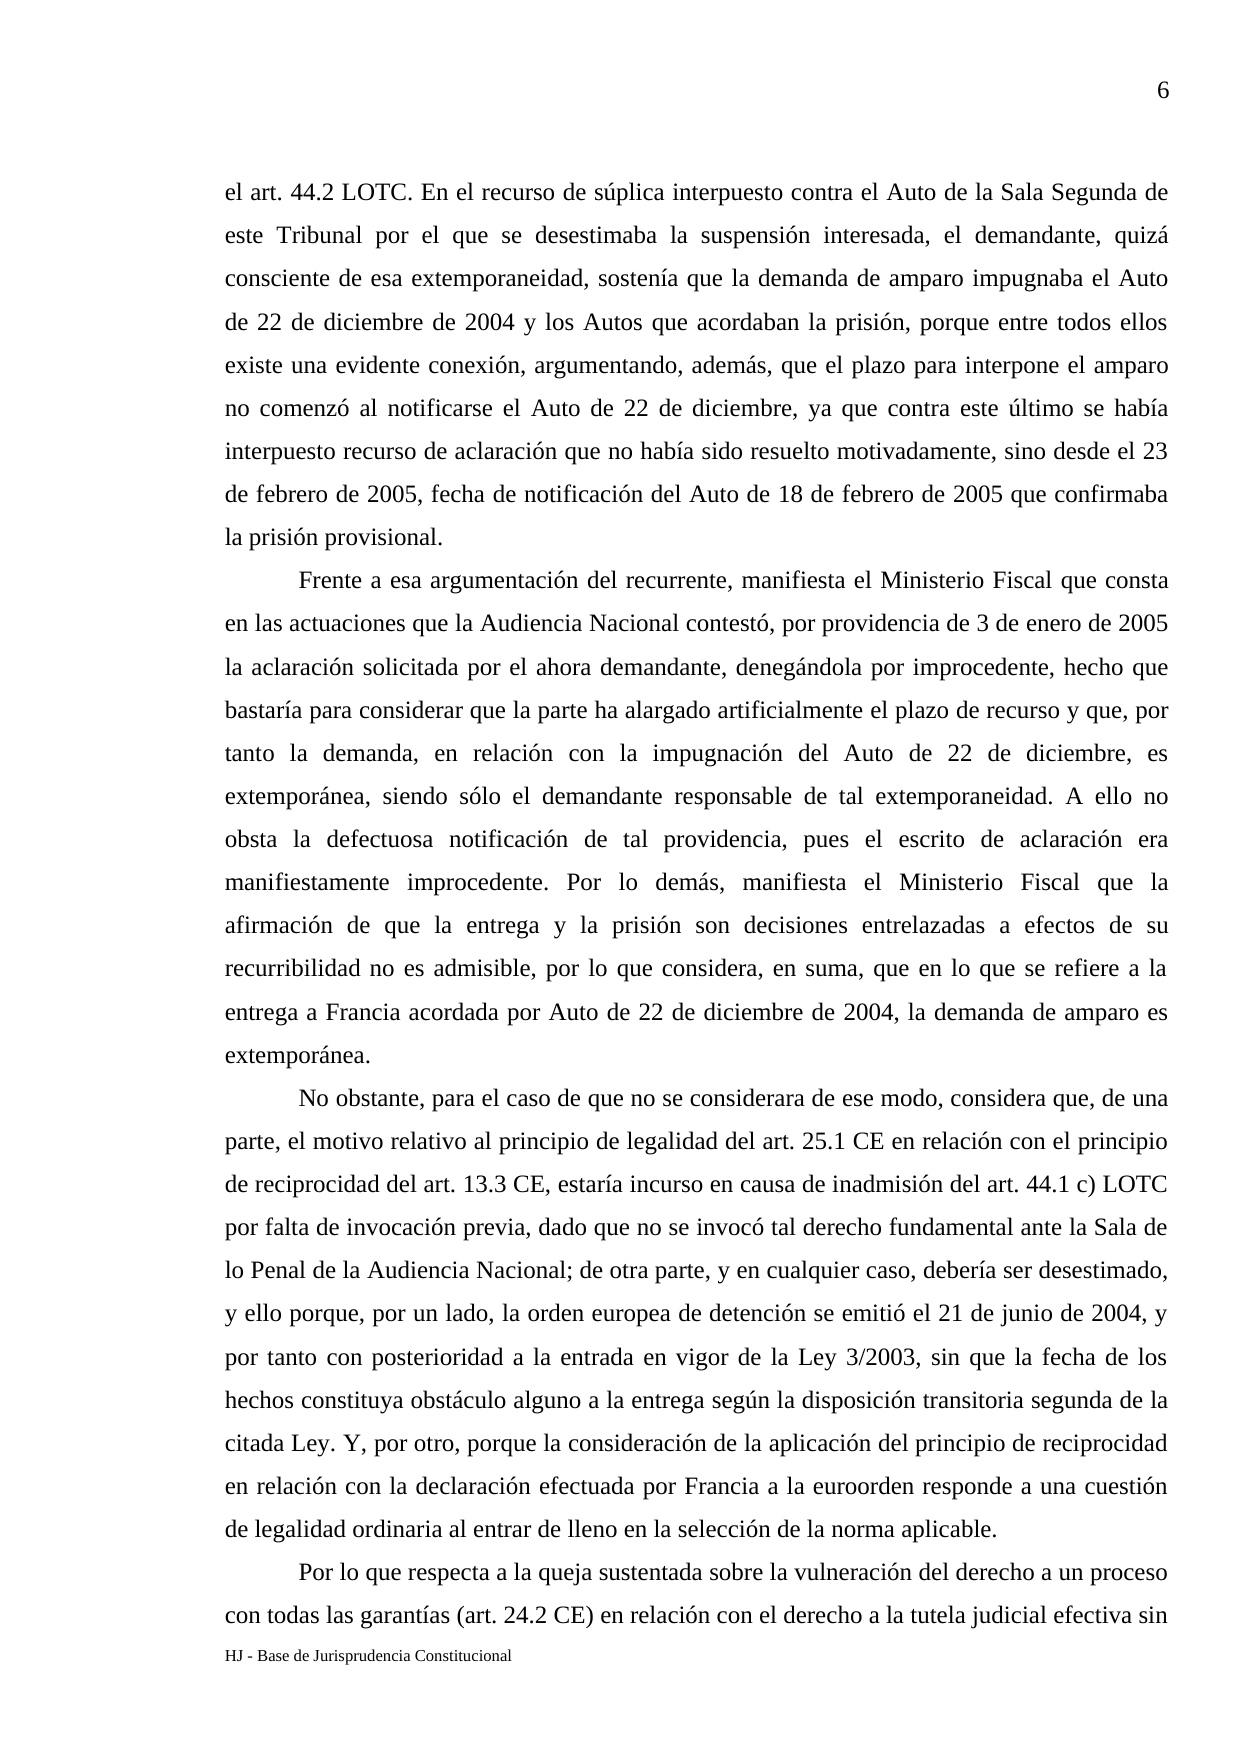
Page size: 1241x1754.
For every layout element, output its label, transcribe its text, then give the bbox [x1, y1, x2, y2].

text No obstante, para el caso de que no se considerara de ese modo, considera que, de una parte, el motivo relativo al principio de legalidad del art. 25.1 CE en relación con el principio de reciprocidad del art. 13.3 CE, estaría incurso en causa de inadmisión del art. 44.1 c) LOTC por falta de invocación previa, dado que no se invocó tal derecho fundamental ante la Sala de lo Penal de la Audiencia Nacional; de otra parte, y en cualquier caso, debería ser desestimado, y ello porque, por un lado, la orden europea de detención se emitió el 21 de junio de 2004, y por tanto con posterioridad a la entrada en vigor de la Ley 3/2003, sin que la fecha de los hechos constituya obstáculo alguno a la entrega según la disposición transitoria segunda de la citada Ley. Y, por otro, porque la consideración de la aplicación del principio de reciprocidad en relación con la declaración efectuada por Francia a la euroorden responde a una cuestión de legalidad ordinaria al entrar de lleno en la selección de la norma aplicable. [224, 1083, 1169, 1543]
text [224, 177, 1169, 551]
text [224, 1557, 1169, 1629]
text Frente a esa argumentación del recurrente, manifiesta el Ministerio Fiscal que consta en las actuaciones que la Audiencia Nacional contestó, por providencia de 3 de enero de 2005 la aclaración solicitada por el ahora demandante, denegándola por improcedente, hecho que bastaría para considerar que la parte ha alargado artificialmente el plazo de recurso y que, por tanto la demanda, en relación con la impugnación del Auto de 22 de diciembre, es extemporánea, siendo sólo el demandante responsable de tal extemporaneidad. A ello no obsta la defectuosa notificación de tal providencia, pues el escrito de aclaración era manifiestamente improcedente. Por lo demás, manifiesta el Ministerio Fiscal que la afirmación de que la entrega y la prisión son decisiones entrelazadas a efectos de su recurribilidad no es admisible, por lo que considera, en suma, que en lo que se refiere a la entrega a Francia acordada por Auto de 22 de diciembre de 2004, la demanda de amparo es extemporánea. [224, 565, 1169, 1068]
